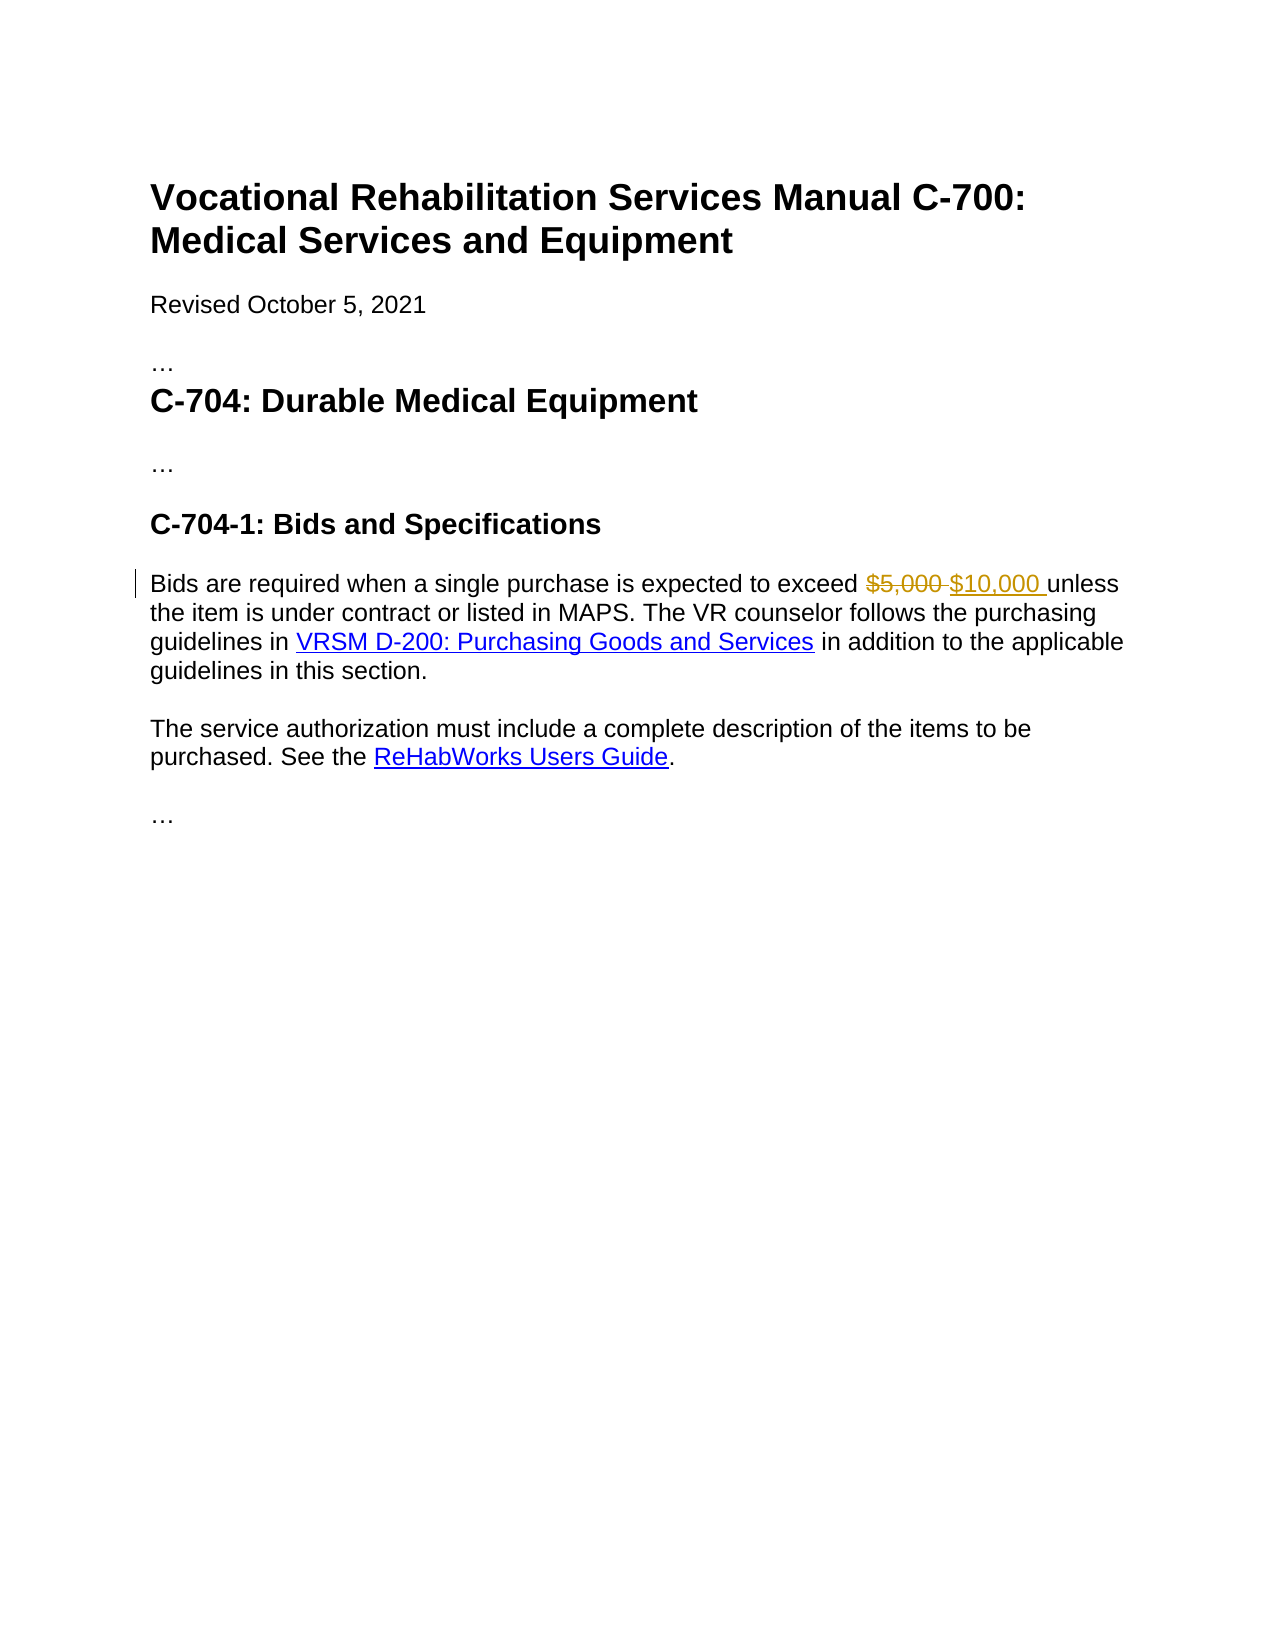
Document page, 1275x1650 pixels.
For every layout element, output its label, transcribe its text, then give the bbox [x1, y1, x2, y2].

subtitle Vocational Rehabilitation Services Manual C-700: Medical Services and Equipment [150, 175, 1125, 261]
text The service authorization must include a complete description of the items to be purchased. See the ReHabWorks Users Guide. [150, 714, 1125, 771]
text … [150, 800, 1125, 829]
text … [150, 449, 1125, 478]
text … [150, 348, 1125, 377]
text Revised October 5, 2021 [150, 290, 1125, 319]
text Bids are required when a single purchase is expected to exceed unless the item is under contract or listed in MAPS. The VR counselor follows the purchasing guidelines in VRSM D-200: Purchasing Goods and Services in addition to the applicable guidelines in this section. [150, 569, 1125, 684]
subtitle C-704-1: Bids and Specifications [150, 507, 1125, 540]
subtitle C-704: Durable Medical Equipment [150, 381, 1125, 420]
